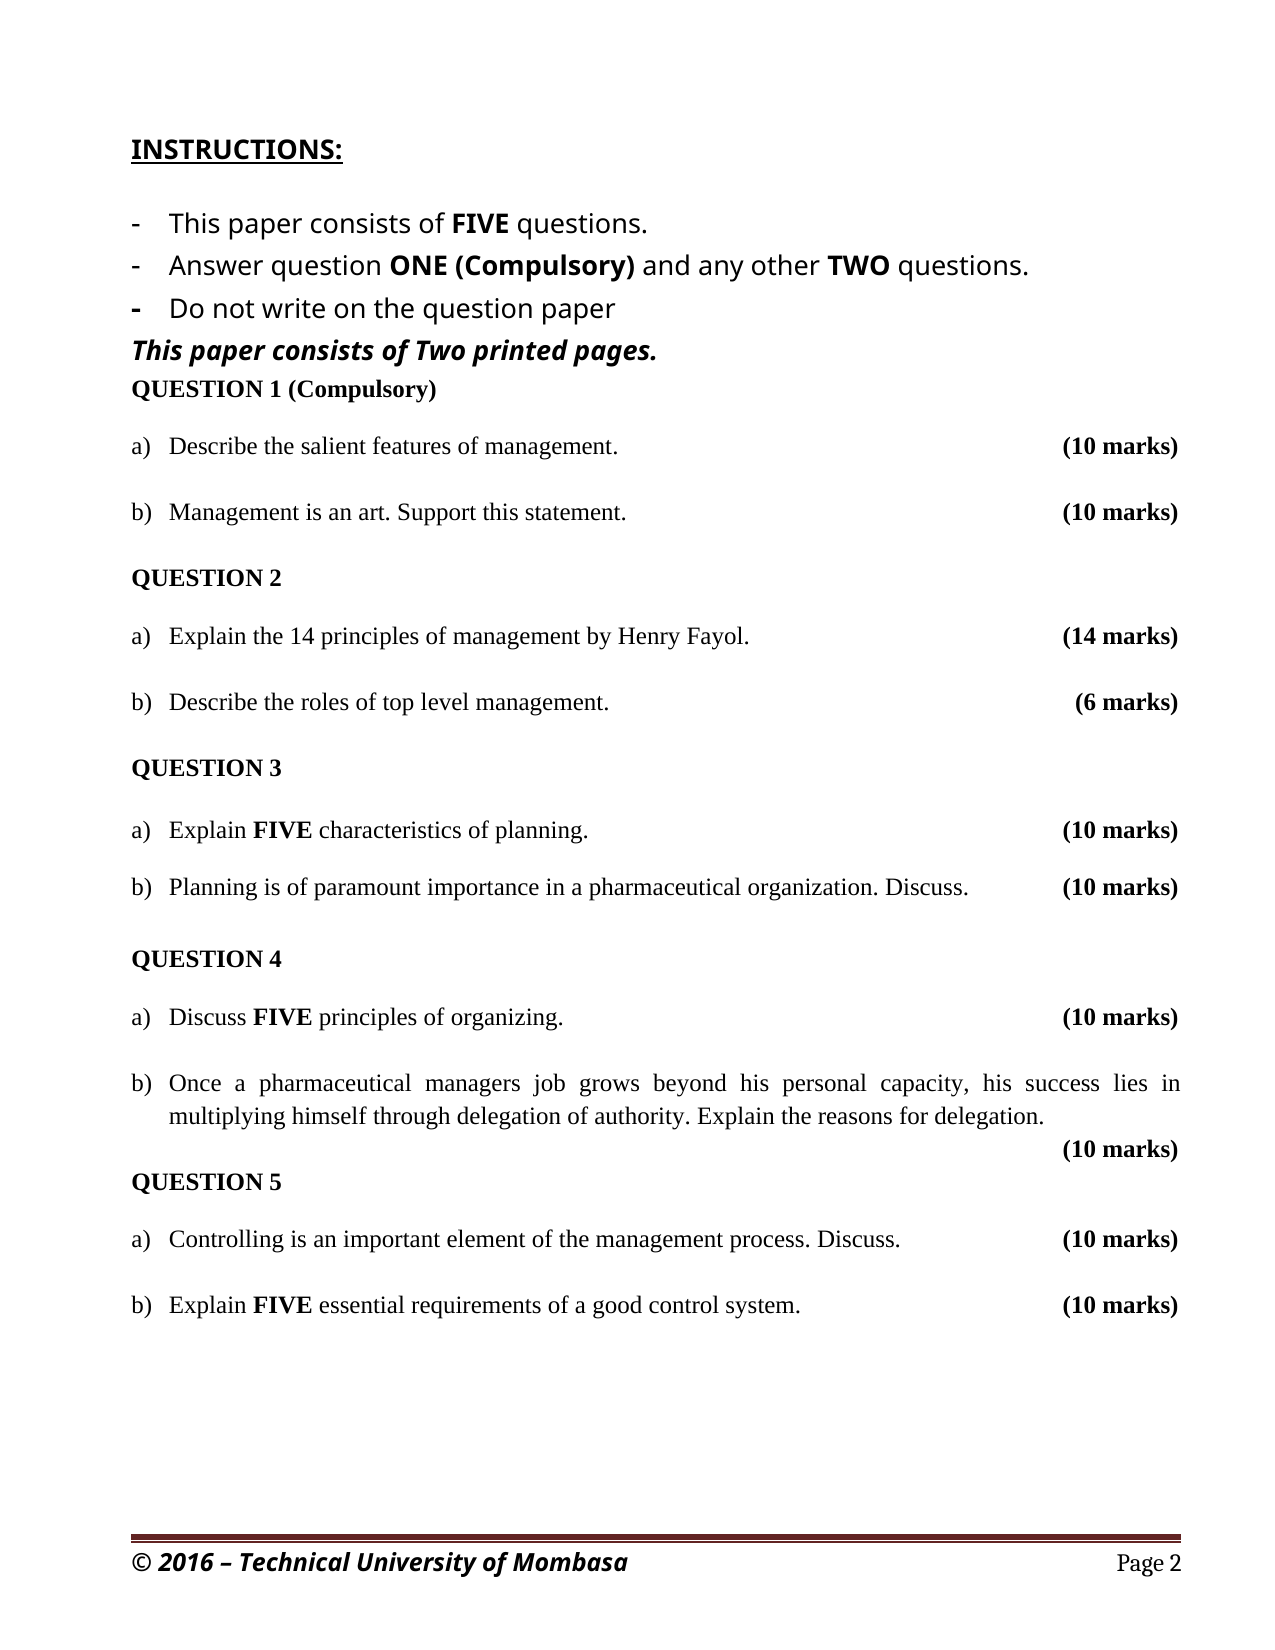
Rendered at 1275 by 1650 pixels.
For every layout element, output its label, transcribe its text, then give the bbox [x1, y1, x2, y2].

list Controlling is an important element of the management process. Discuss. (10 marks) [131, 1224, 1181, 1253]
text QUESTION 4 [131, 944, 1181, 973]
text (10 marks) [169, 1134, 1181, 1163]
text This paper consists of Two printed pages. [131, 332, 1181, 368]
text QUESTION 2 [131, 563, 1181, 592]
list This paper consists of FIVE questions. [131, 204, 1181, 241]
list Describe the roles of top level management. (6 marks) [131, 687, 1181, 716]
text QUESTION 3 [131, 753, 1181, 782]
list Answer question ONE (Compulsory) and any other TWO questions. [131, 247, 1181, 284]
list Planning is of paramount importance in a pharmaceutical organization. Discuss. (10 marks) [131, 872, 1181, 901]
text QUESTION 1 (Compulsory) [131, 374, 1181, 403]
text QUESTION 5 [131, 1167, 1181, 1196]
list Management is an art. Support this statement. (10 marks) [131, 497, 1181, 526]
list Explain FIVE essential requirements of a good control system. (10 marks) [131, 1290, 1181, 1319]
list Describe the salient features of management. (10 marks) [131, 431, 1181, 460]
text INSTRUCTIONS: [131, 131, 1181, 167]
list Explain FIVE characteristics of planning. (10 marks) [131, 815, 1181, 844]
list Discuss FIVE principles of organizing. (10 marks) [131, 1002, 1181, 1031]
list Explain the 14 principles of management by Henry Fayol. (14 marks) [131, 621, 1181, 650]
list Do not write on the question paper [131, 289, 1181, 326]
list Once a pharmaceutical managers job grows beyond his personal capacity, his success lies in multiplying himself through delegation of authority. Explain the reasons for delegation. [131, 1068, 1181, 1129]
